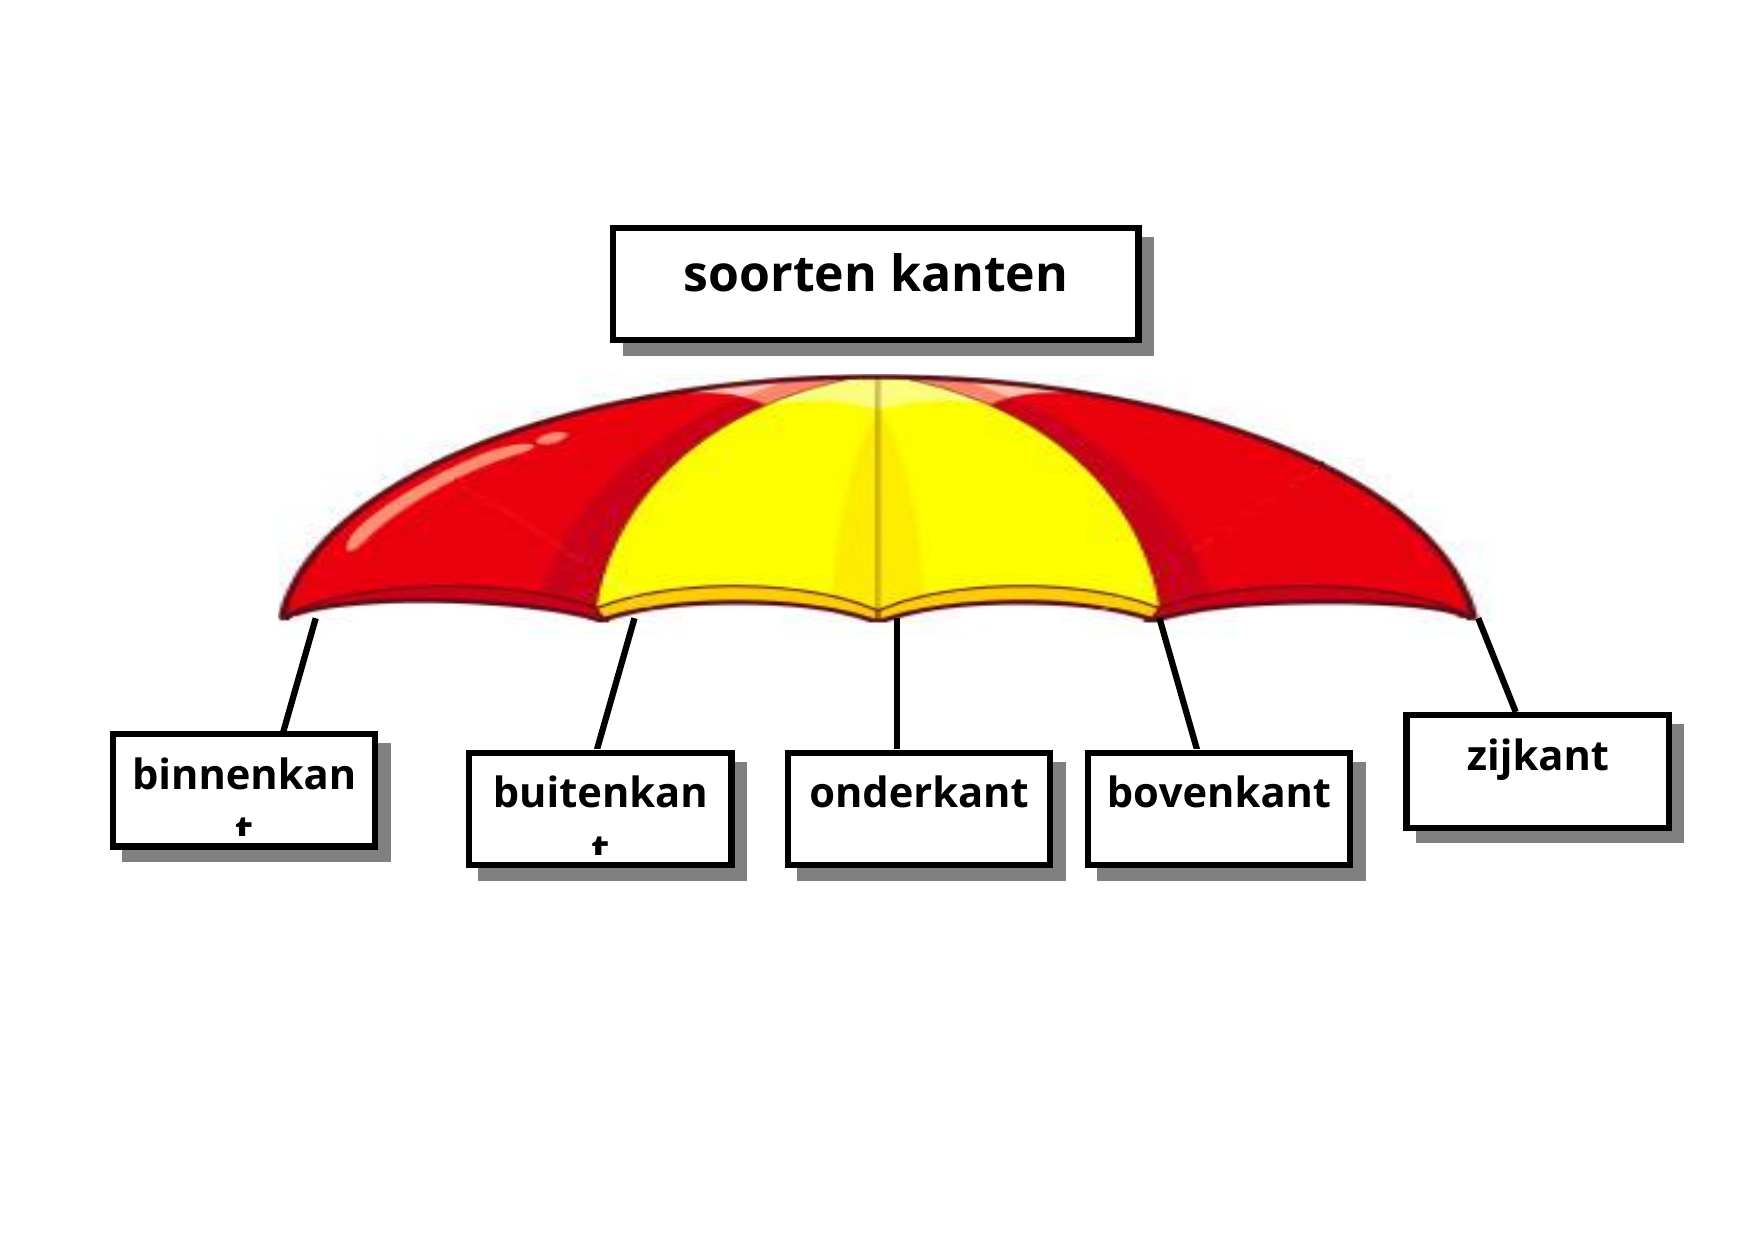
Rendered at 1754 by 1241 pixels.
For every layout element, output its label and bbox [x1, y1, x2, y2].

picture [278, 374, 1503, 637]
